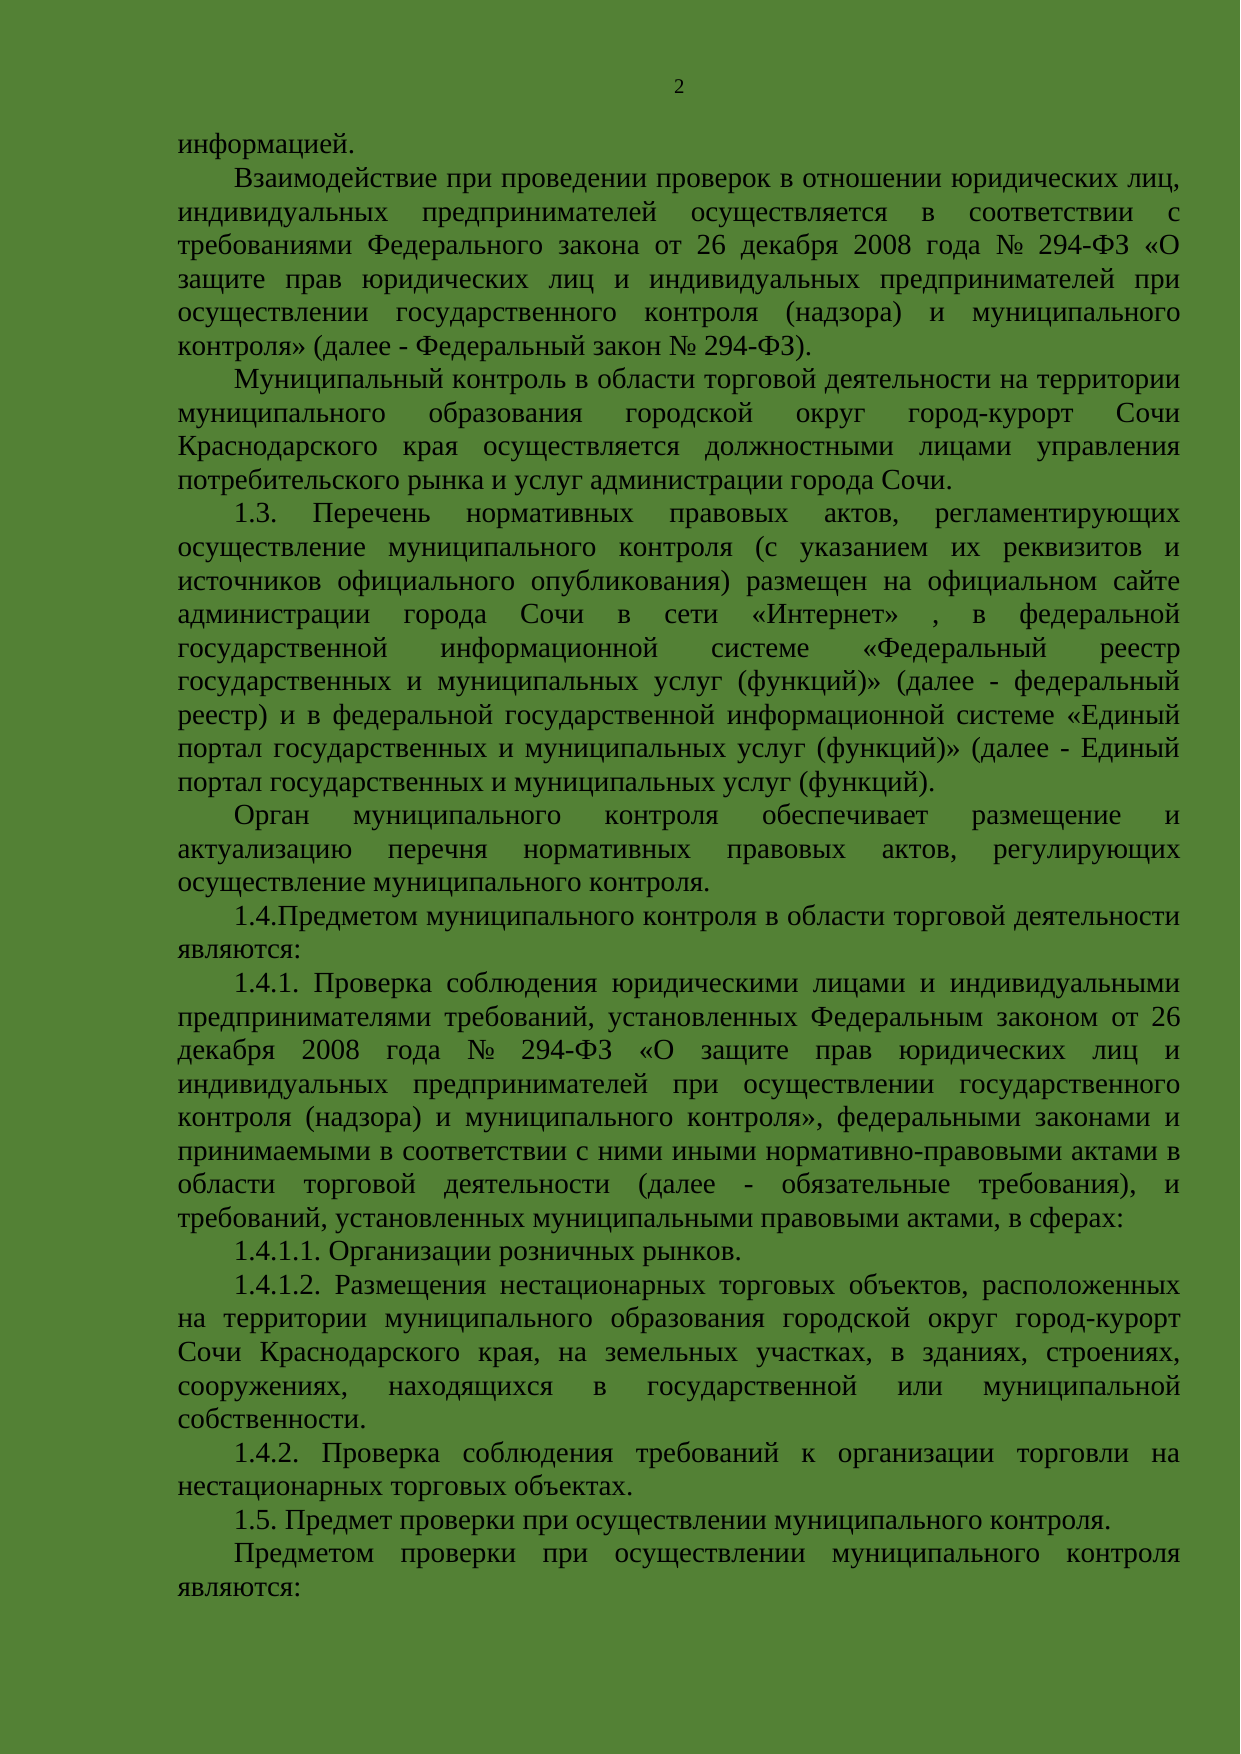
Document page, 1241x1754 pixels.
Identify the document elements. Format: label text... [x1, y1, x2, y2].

text Взаимодействие при проведении проверок в отношении юридических лиц, индивидуальных предпринимателей осуществляется в соответствии с требованиями Федерального закона от 26 декабря 2008 года № 294-ФЗ «О защите прав юридических лиц и индивидуальных предпринимателей при осуществлении государственного контроля (надзора) и муниципального контроля» (далее - Федеральный закон № 294-ФЗ). [177, 160, 1181, 361]
text Предметом проверки при осуществлении муниципального контроля являются: [177, 1535, 1181, 1602]
text 1.4.Предметом муниципального контроля в области торговой деятельности являются: [177, 898, 1181, 965]
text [177, 127, 1181, 160]
text Орган муниципального контроля обеспечивает размещение и актуализацию перечня нормативных правовых актов, регулирующих осуществление муниципального контроля. [177, 797, 1181, 898]
text 1.4.1.2. Размещения нестационарных торговых объектов, расположенных на территории муниципального образования городской округ город-курорт Сочи Краснодарского края, на земельных участках, в зданиях, строениях, сооружениях, находящихся в государственной или муниципальной собственности. [177, 1267, 1181, 1435]
text 1.5. Предмет проверки при осуществлении муниципального контроля. [177, 1502, 1181, 1535]
text Муниципальный контроль в области торговой деятельности на территории муниципального образования городской округ город-курорт Сочи Краснодарского края осуществляется должностными лицами управления потребительского рынка и услуг администрации города Сочи. [177, 361, 1181, 496]
text 1.4.1. Проверка соблюдения юридическими лицами и индивидуальными предпринимателями требований, установленных Федеральным законом от 26 декабря 2008 года № 294-ФЗ «О защите прав юридических лиц и индивидуальных предпринимателей при осуществлении государственного контроля (надзора) и муниципального контроля», федеральными законами и принимаемыми в соответствии с ними иными нормативно-правовыми актами в области торговой деятельности (далее - обязательные требования), и требований, установленных муниципальными правовыми актами, в сферах: [177, 965, 1181, 1233]
text 1.4.1.1. Организации розничных рынков. [177, 1233, 1181, 1267]
text 1.3. Перечень нормативных правовых актов, регламентирующих осуществление муниципального контроля (с указанием их реквизитов и источников официального опубликования) размещен на официальном сайте администрации города Сочи в сети «Интернет» , в федеральной государственной информационной системе «Федеральный реестр государственных и муниципальных услуг (функций)» (далее - федеральный реестр) и в федеральной государственной информационной системе «Единый портал государственных и муниципальных услуг (функций)» (далее - Единый портал государственных и муниципальных услуг (функций). [177, 496, 1181, 797]
text 1.4.2. Проверка соблюдения требований к организации торговли на нестационарных торговых объектах. [177, 1435, 1181, 1502]
